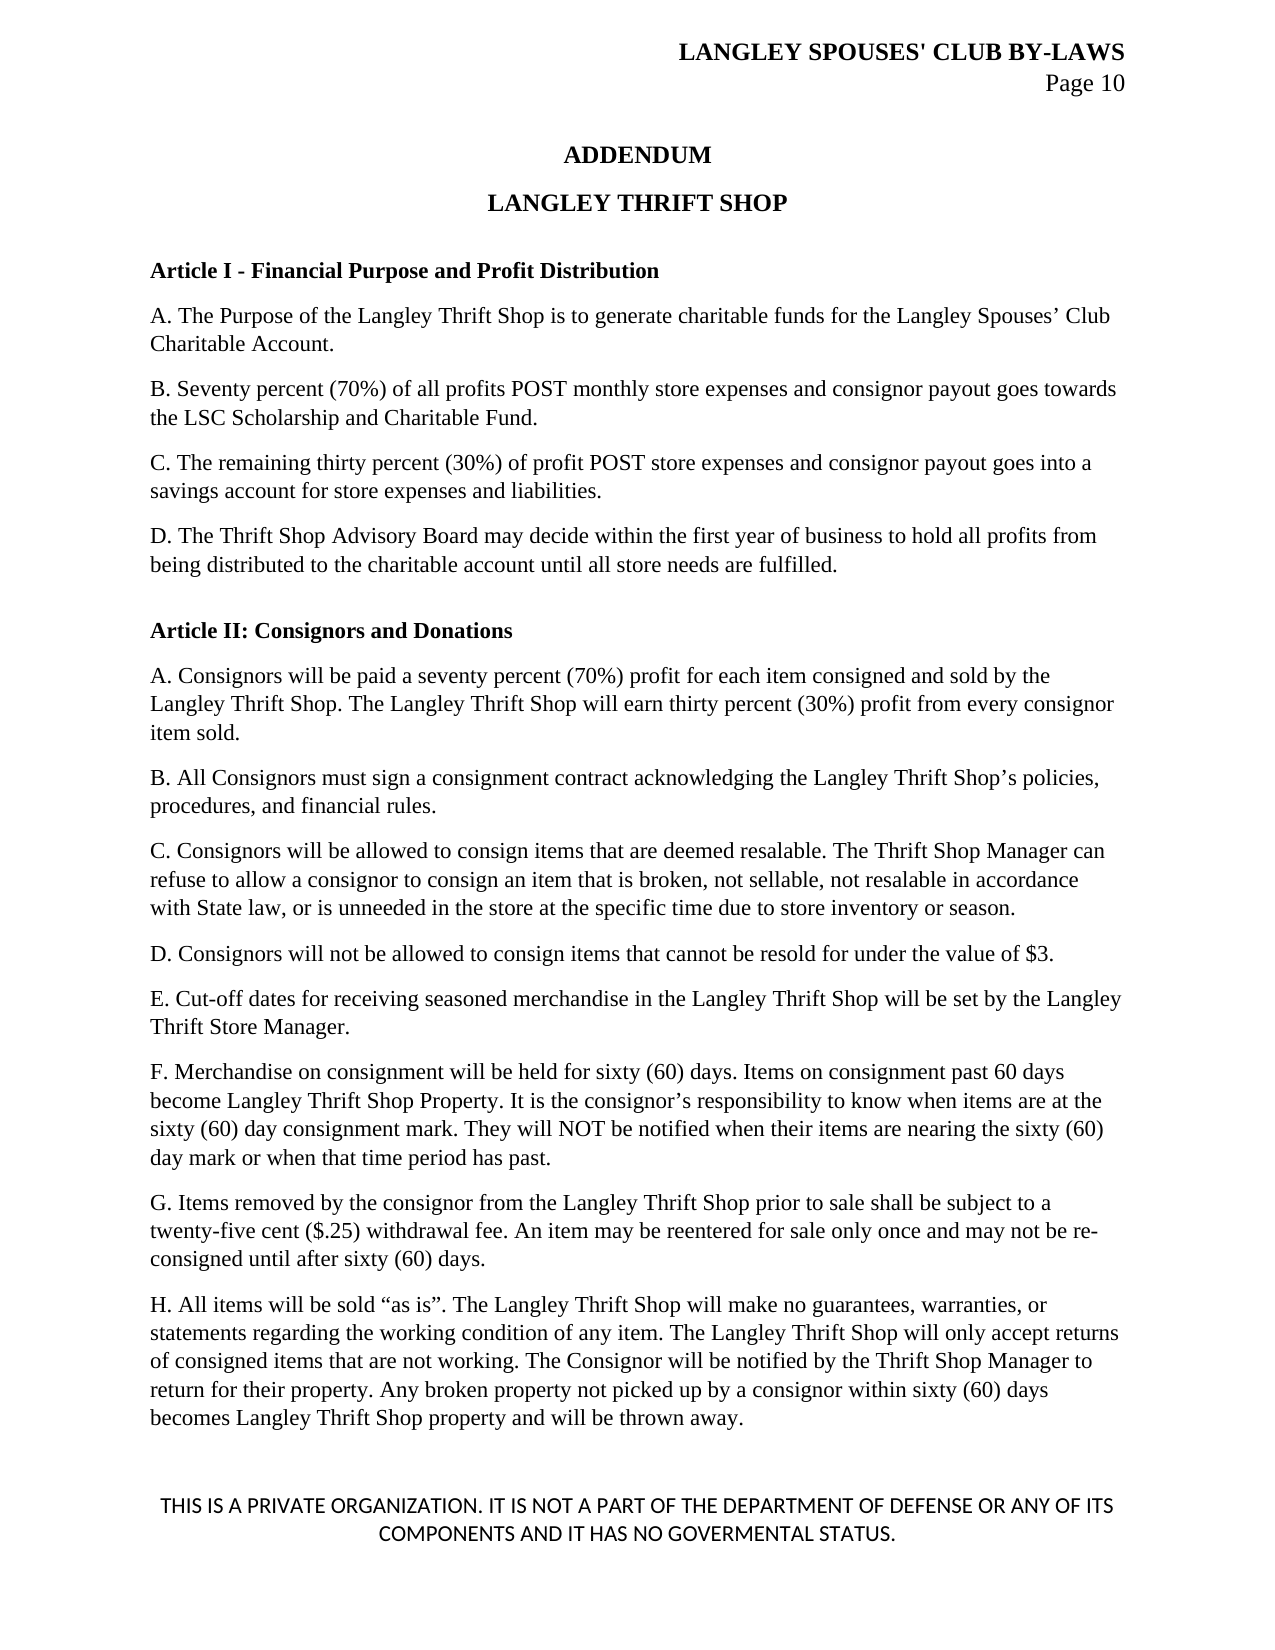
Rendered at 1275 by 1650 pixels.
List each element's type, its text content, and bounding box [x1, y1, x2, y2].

text G. Items removed by the consignor from the Langley Thrift Shop prior to sale shall be subject to a twenty-five cent ($.25) withdrawal fee. An item may be reentered for sale only once and may not be re-consigned until after sixty (60) days. [150, 1189, 1125, 1272]
text B. Seventy percent (70%) of all profits POST monthly store expenses and consignor payout goes towards the LSC Scholarship and Charitable Fund. [150, 376, 1125, 430]
text B. All Consignors must sign a consignment contract acknowledging the Langley Thrift Shop’s policies, procedures, and financial rules. [150, 764, 1125, 819]
text D. The Thrift Shop Advisory Board may decide within the first year of business to hold all profits from being distributed to the charitable account until all store needs are fulfilled. [150, 523, 1125, 577]
text A. The Purpose of the Langley Thrift Shop is to generate charitable funds for the Langley Spouses’ Club Charitable Account. [150, 302, 1125, 357]
text ADDENDUM [150, 141, 1125, 169]
text LANGLEY THRIFT SHOP [150, 188, 1125, 217]
text F. Merchandise on consignment will be held for sixty (60) days. Items on consignment past 60 days become Langley Thrift Shop Property. It is the consignor’s responsibility to know when items are at the sixty (60) day consignment mark. They will NOT be notified when their items are nearing the sixty (60) day mark or when that time period has past. [150, 1058, 1125, 1170]
text C. Consignors will be allowed to consign items that are deemed resalable. The Thrift Shop Manager can refuse to allow a consignor to consign an item that is broken, not sellable, not resalable in accordance with State law, or is unneeded in the store at the specific time due to store inventory or season. [150, 838, 1125, 921]
text Article I - Financial Purpose and Profit Distribution [150, 257, 1125, 283]
text D. Consignors will not be allowed to consign items that cannot be resold for under the value of $3. [150, 939, 1125, 966]
text Article II: Consignors and Donations [150, 617, 1125, 643]
text E. Cut-off dates for receiving seasoned merchandise in the Langley Thrift Shop will be set by the Langley Thrift Store Manager. [150, 985, 1125, 1039]
text H. All items will be sold “as is”. The Langley Thrift Shop will make no guarantees, warranties, or statements regarding the working condition of any item. The Langley Thrift Shop will only accept returns of consigned items that are not working. The Consignor will be notified by the Thrift Shop Manager to return for their property. Any broken property not picked up by a consignor within sixty (60) days becomes Langley Thrift Shop property and will be thrown away. [150, 1291, 1125, 1431]
text A. Consignors will be paid a seventy percent (70%) profit for each item consigned and sold by the Langley Thrift Shop. The Langley Thrift Shop will earn thirty percent (30%) profit from every consignor item sold. [150, 662, 1125, 745]
text C. The remaining thirty percent (30%) of profit POST store expenses and consignor payout goes into a savings account for store expenses and liabilities. [150, 449, 1125, 504]
